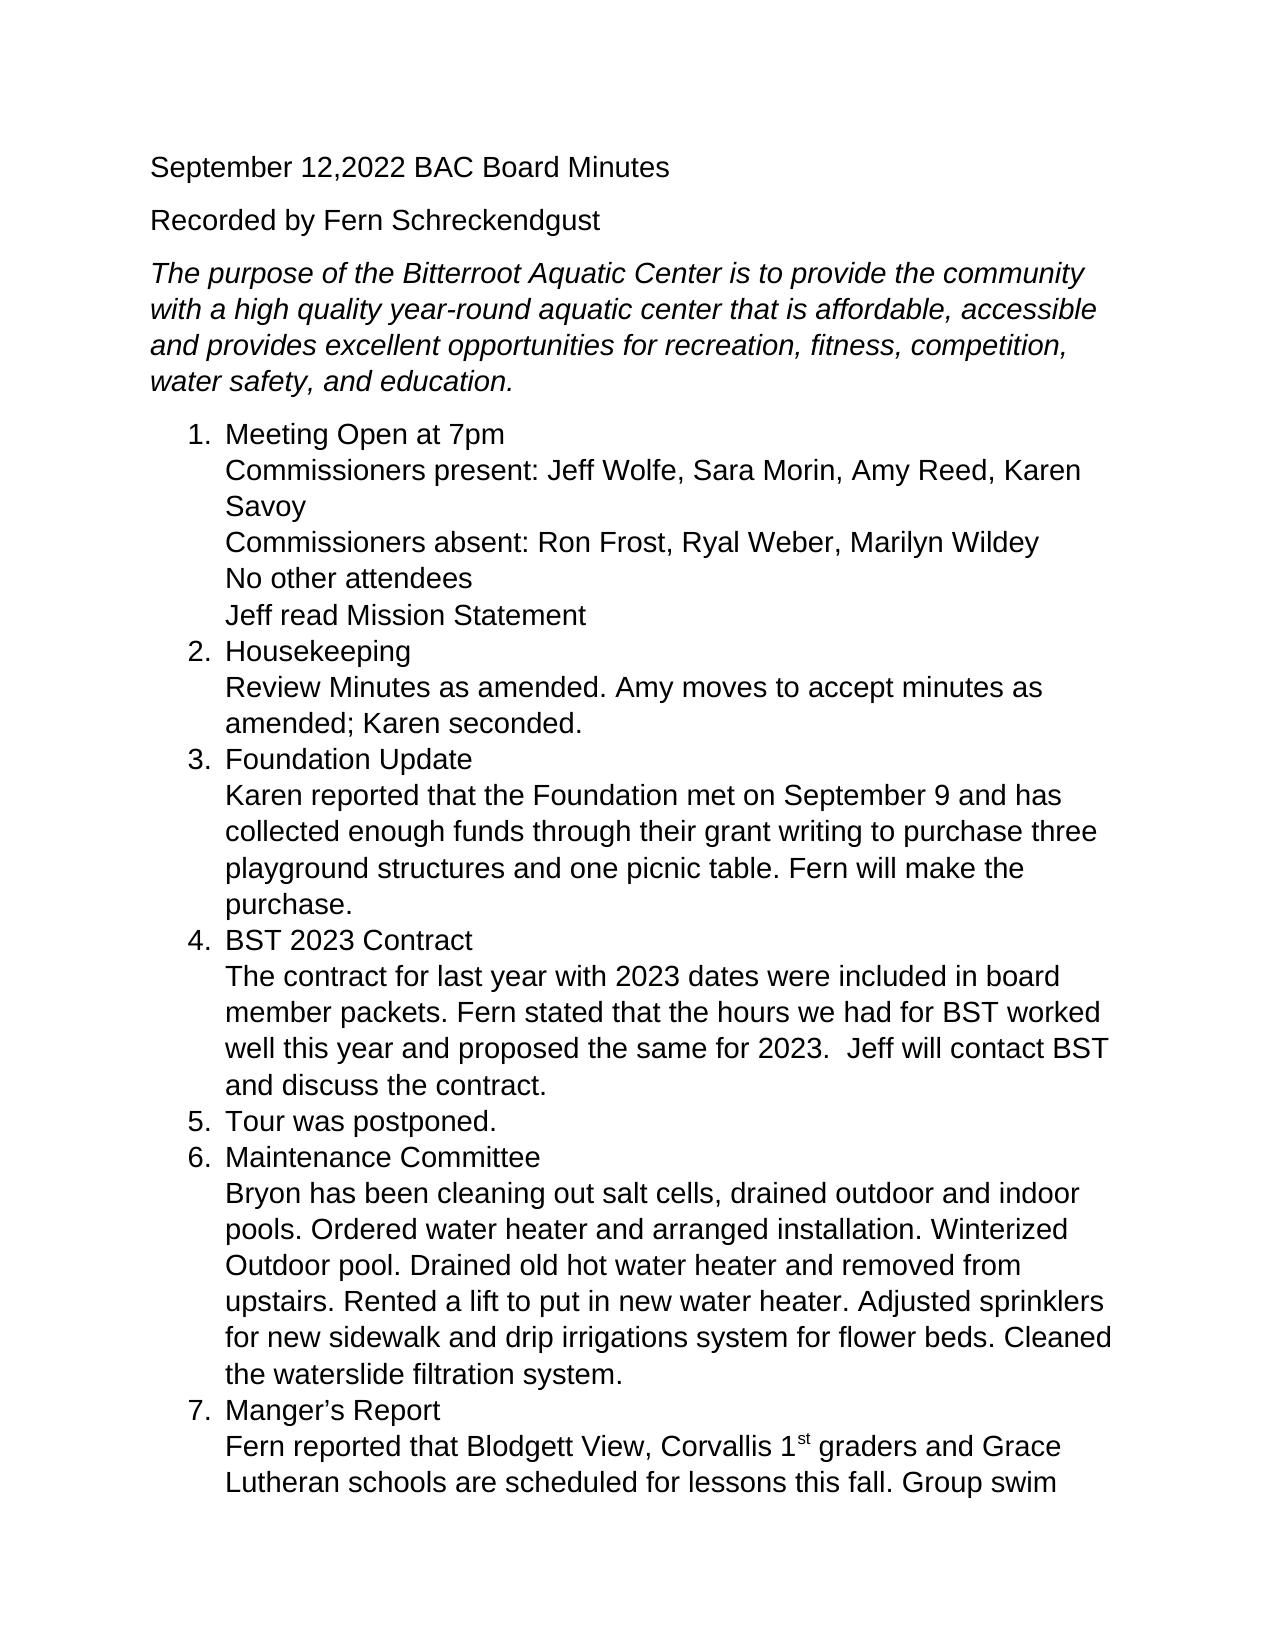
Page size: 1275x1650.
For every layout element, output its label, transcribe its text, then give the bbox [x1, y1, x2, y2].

list Foundation Update [187, 742, 1125, 776]
list Maintenance Committee [187, 1140, 1125, 1173]
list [225, 1429, 1125, 1499]
list Commissioners absent: Ron Frost, Ryal Weber, Marilyn Wildey [225, 525, 1125, 559]
list Tour was postponed. [187, 1104, 1125, 1137]
list Karen reported that the Foundation met on September 9 and has collected enough funds through their grant writing to purchase three playground structures and one picnic table. Fern will make the purchase. [225, 778, 1125, 920]
list Housekeeping [187, 634, 1125, 667]
list Jeff read Mission Statement [225, 598, 1125, 631]
list Bryon has been cleaning out salt cells, drained outdoor and indoor pools. Ordered water heater and arranged installation. Winterized Outdoor pool. Drained old hot water heater and removed from upstairs. Rented a lift to put in new water heater. Adjusted sprinklers for new sidewalk and drip irrigations system for flower beds. Cleaned the waterslide filtration system. [225, 1176, 1125, 1390]
list BST 2023 Contract [187, 923, 1125, 956]
list Commissioners present: Jeff Wolfe, Sara Morin, Amy Reed, Karen Savoy [225, 453, 1125, 523]
list The contract for last year with 2023 dates were included in board member packets. Fern stated that the hours we had for BST worked well this year and proposed the same for 2023. Jeff will contact BST and discuss the contract. [225, 959, 1125, 1101]
list Manger’s Report [187, 1393, 1125, 1426]
list No other attendees [225, 561, 1125, 595]
text The purpose of the Bitterroot Aquatic Center is to provide the community with a high quality year-round aquatic center that is affordable, accessible and provides excellent opportunities for recreation, fitness, competition, water safety, and education. [150, 256, 1125, 398]
text September 12,2022 BAC Board Minutes [150, 150, 1125, 183]
list Review Minutes as amended. Amy moves to accept minutes as amended; Karen seconded. [225, 670, 1125, 739]
text Recorded by Fern Schreckendgust [150, 203, 1125, 236]
list Meeting Open at 7pm [187, 417, 1125, 450]
